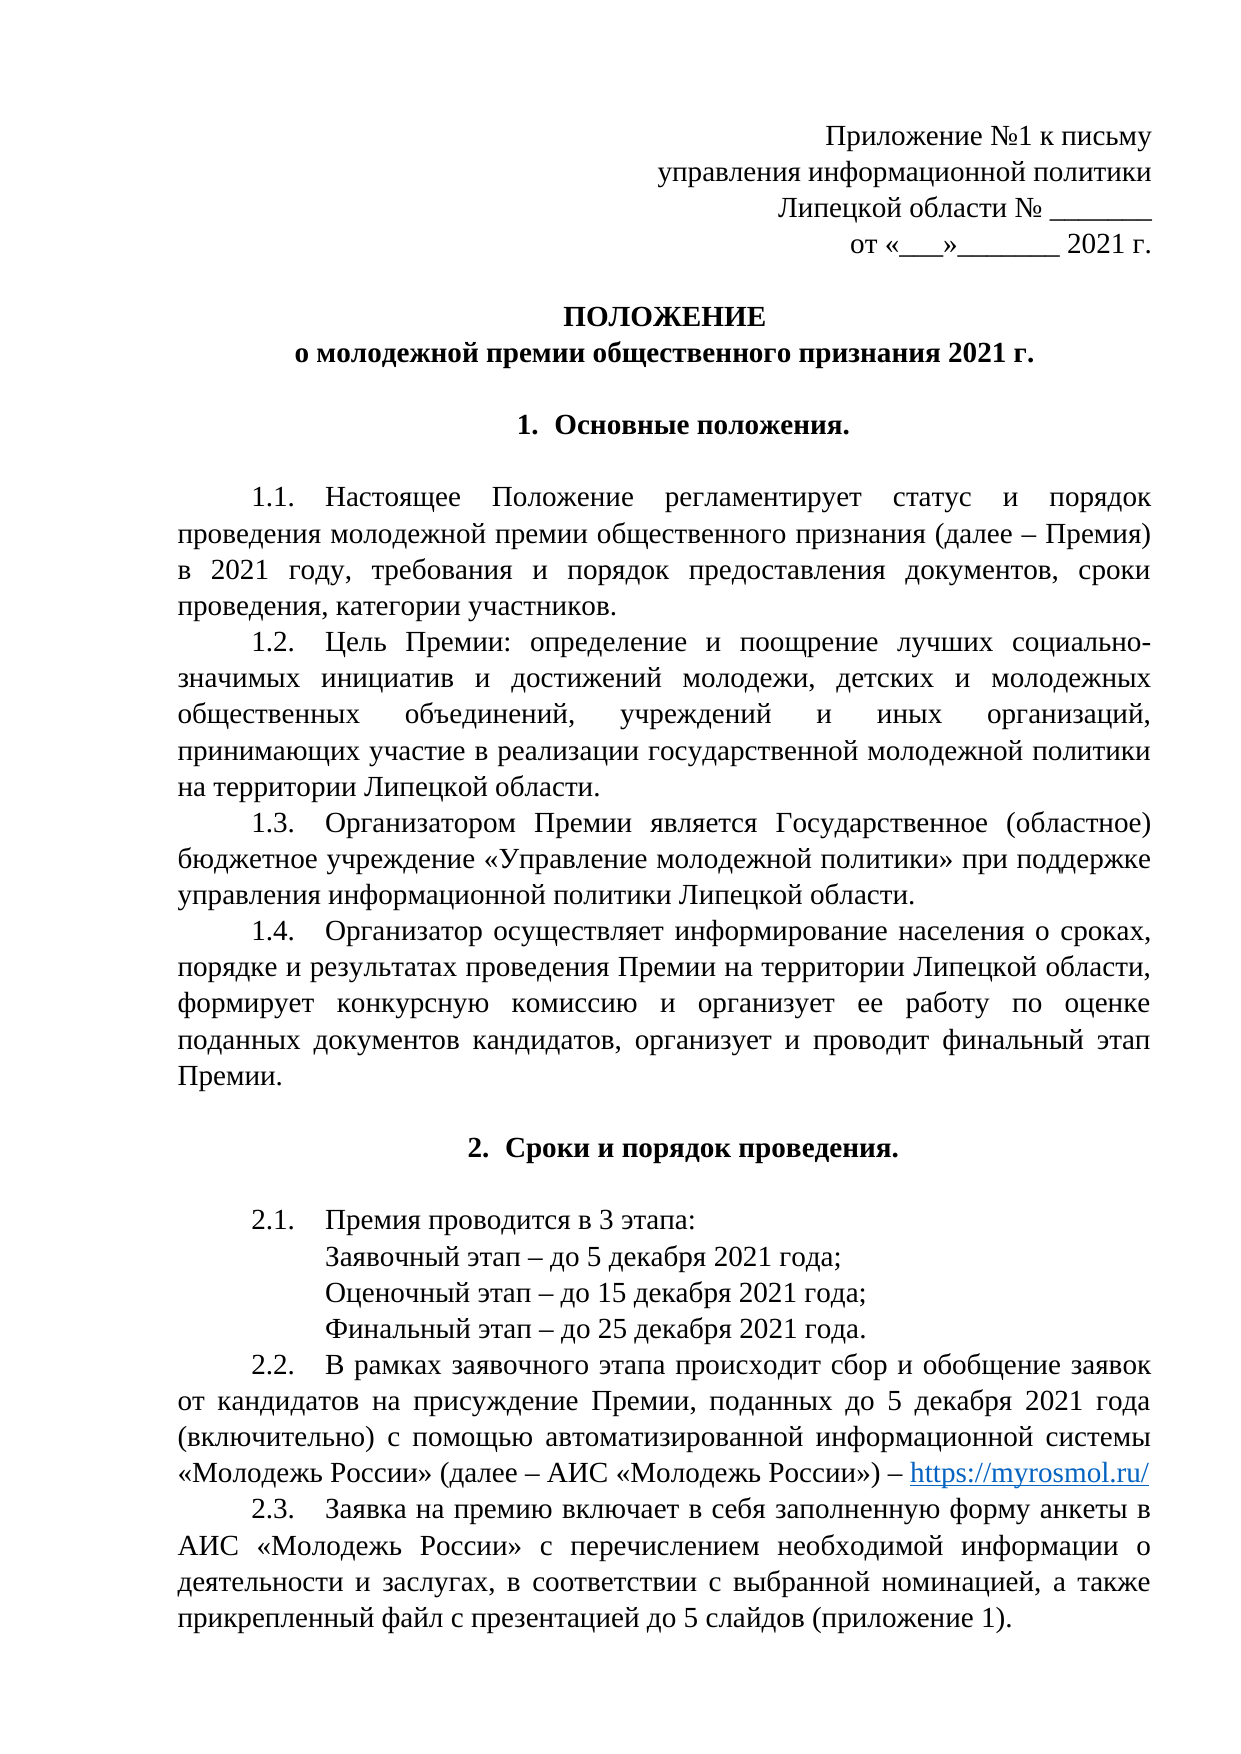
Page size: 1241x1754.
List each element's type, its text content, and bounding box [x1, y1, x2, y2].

list Основные положения. [215, 407, 1152, 441]
text о молодежной премии общественного признания 2021 г. [177, 335, 1152, 368]
list Оценочный этап – до 15 декабря 2021 года; [325, 1275, 1152, 1308]
text Приложение №1 к письму [177, 118, 1152, 152]
text от «___»_______ 2021 г. [177, 227, 1152, 260]
text Липецкой области № _______ [177, 190, 1152, 224]
list В рамках заявочного этапа происходит сбор и обобщение заявок от кандидатов на присуждение Премии, поданных до 5 декабря 2021 года (включительно) с помощью автоматизированной информационной системы «Молодежь России» (далее – АИС «Молодежь России») – https://myrosmol.ru/ [177, 1347, 1152, 1489]
list Организатором Премии является Государственное (областное) бюджетное учреждение «Управление молодежной политики» при поддержке управления информационной политики Липецкой области. [177, 805, 1152, 911]
list Организатор осуществляет информирование населения о сроках, порядке и результатах проведения Премии на территории Липецкой области, формирует конкурсную комиссию и организует ее работу по оценке поданных документов кандидатов, организует и проводит финальный этап Премии. [177, 913, 1152, 1091]
list Настоящее Положение регламентирует статус и порядок проведения молодежной премии общественного признания (далее – Премия) в 2021 году, требования и порядок предоставления документов, сроки проведения, категории участников. [177, 479, 1152, 622]
list Цель Премии: определение и поощрение лучших социально-значимых инициатив и достижений молодежи, детских и молодежных общественных объединений, учреждений и иных организаций, принимающих участие в реализации государственной молодежной политики на территории Липецкой области. [177, 624, 1152, 802]
list Заявочный этап – до 5 декабря 2021 года; [325, 1239, 1152, 1272]
list Премия проводится в 3 этапа: [177, 1202, 1152, 1236]
text управления информационной политики [177, 154, 1152, 188]
text ПОЛОЖЕНИЕ [177, 299, 1152, 332]
list Финальный этап – до 25 декабря 2021 года. [325, 1311, 1152, 1344]
list Сроки и порядок проведения. [215, 1130, 1152, 1164]
list Заявка на премию включает в себя заполненную форму анкеты в АИС «Молодежь России» с перечислением необходимой информации о деятельности и заслугах, в соответствии с выбранной номинацией, а также прикрепленный файл с презентацией до 5 слайдов (приложение 1). [177, 1492, 1152, 1634]
